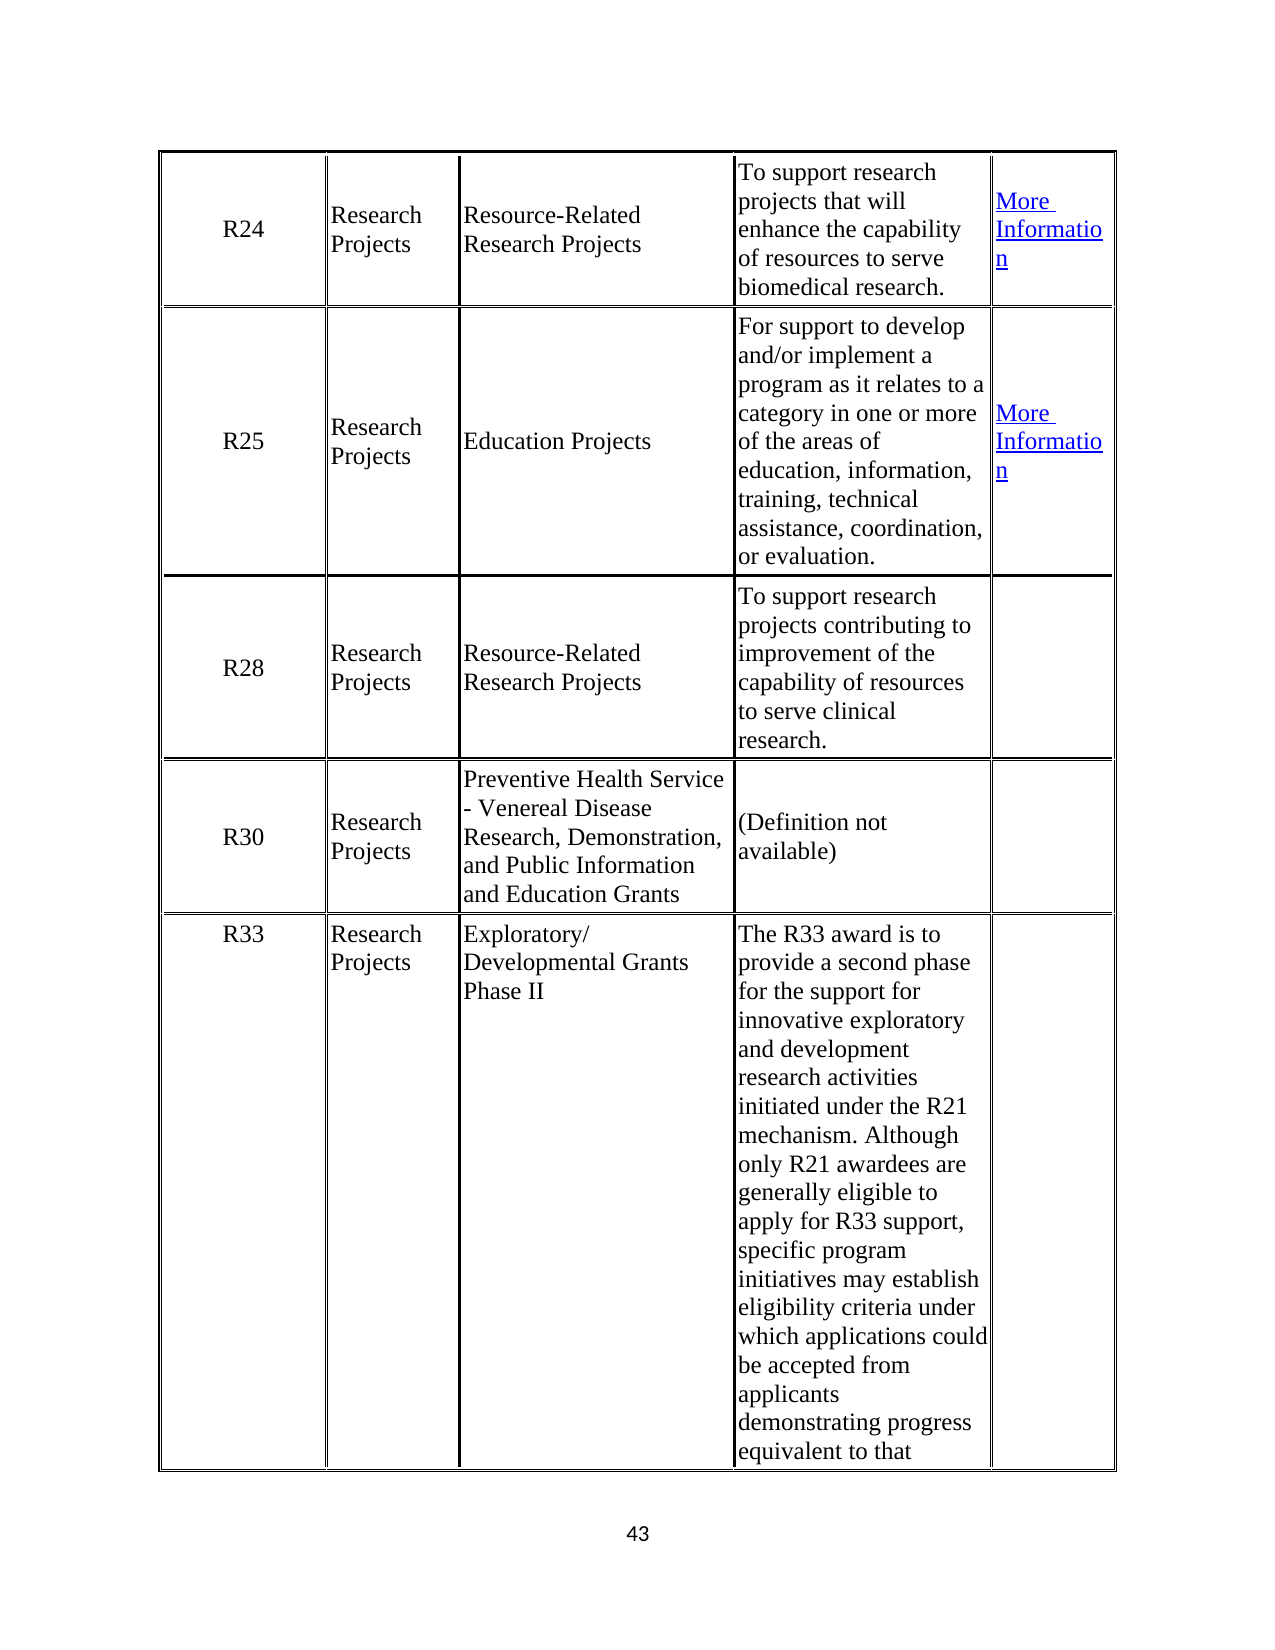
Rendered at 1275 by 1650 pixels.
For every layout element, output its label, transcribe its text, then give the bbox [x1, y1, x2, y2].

table_cell Education Projects [461, 308, 733, 574]
table_cell Resource-Related Research Projects [461, 577, 733, 757]
table_cell Resource-Related Research Projects [459, 152, 734, 304]
table_cell Preventive Health Service - Venereal Disease Research, Demonstration, and Public Information and Education Grants [461, 761, 733, 912]
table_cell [459, 915, 734, 1469]
table_cell More Information [993, 305, 1114, 574]
table_cell Research Projects [328, 308, 458, 574]
table_cell [993, 574, 1114, 757]
table_cell Research Projects [328, 577, 458, 757]
table_cell R25 [162, 305, 325, 574]
table_cell [993, 757, 1114, 912]
table_cell R28 [162, 574, 325, 757]
table_cell To support research projects that will enhance the capability of resources to serve biomedical research. [734, 153, 992, 304]
table_cell R33 [160, 912, 327, 1469]
table_cell More Information [992, 153, 1114, 304]
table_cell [734, 915, 992, 1469]
table_cell R24 [162, 153, 327, 304]
table_cell (Definition not available) [736, 761, 990, 912]
table_cell R30 [162, 757, 325, 912]
table_cell [992, 912, 1115, 1469]
table_cell For support to develop and/or implement a program as it relates to a category in one or more of the areas of education, information, training, technical assistance, coordination, or evaluation. [736, 308, 990, 574]
table_cell To support research projects contributing to improvement of the capability of resources to serve clinical research. [736, 577, 990, 757]
table_cell Research Projects [328, 761, 458, 912]
table_cell Research Projects [327, 153, 459, 304]
table_cell Research Projects [327, 915, 459, 1469]
